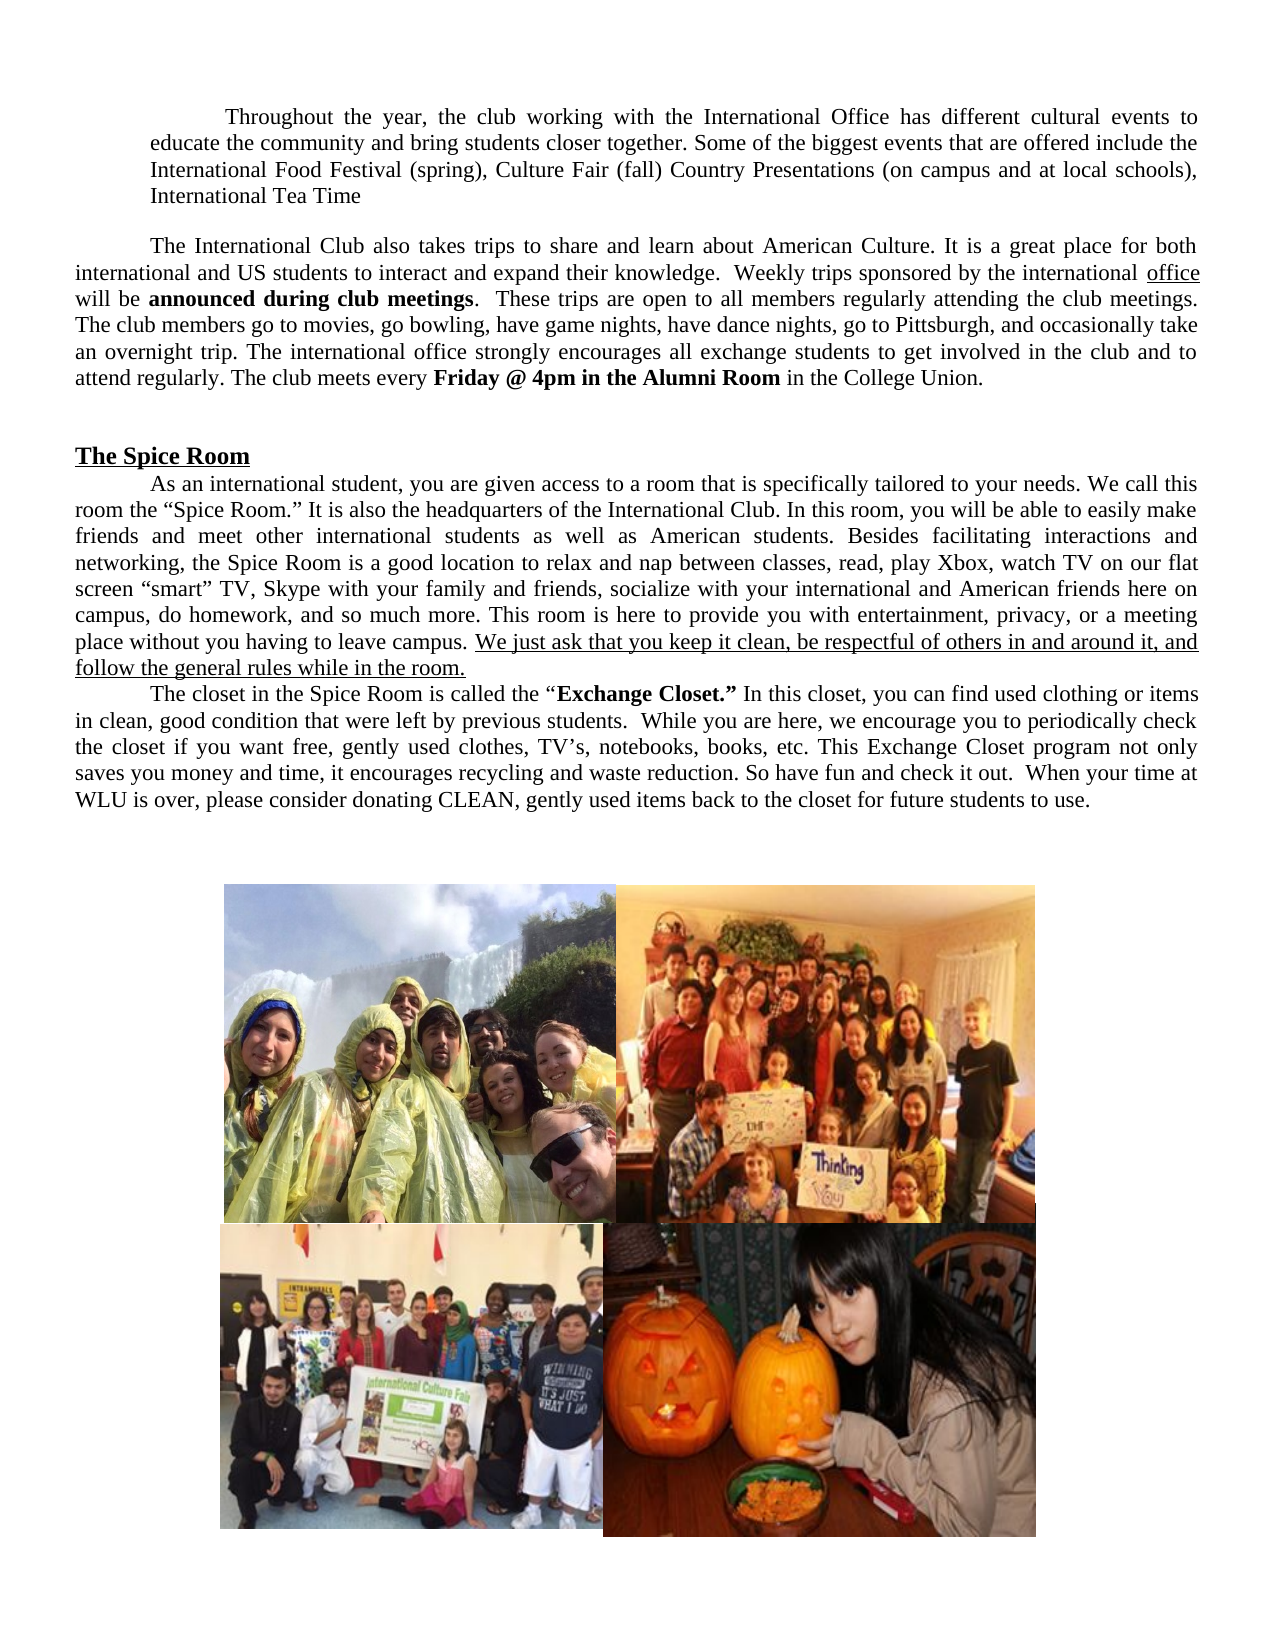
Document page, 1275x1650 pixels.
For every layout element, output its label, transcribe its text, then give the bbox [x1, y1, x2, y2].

text The International Club also takes trips to share and learn about American Culture. It is a great place for both international and US students to interact and expand their knowledge. Weekly trips sponsored by the international office will be announced during club meetings. These trips are open to all members regularly attending the club meetings. The club members go to movies, go bowling, have game nights, have dance nights, go to Pittsburgh, and occasionally take an overnight trip. The international office strongly encourages all exchange students to get involved in the club and to attend regularly. The club meets every Friday @ 4pm in the Alumni Room in the College Union. [75, 232, 1200, 391]
text Throughout the year, the club working with the International Office has different cultural events to educate the community and bring students closer together. Some of the biggest events that are offered include the International Food Festival (spring), Culture Fair (fall) Country Presentations (on campus and at local schools), International Tea Time [150, 103, 1200, 208]
text The closet in the Spice Room is called the “Exchange Closet.” In this closet, you can find used clothing or items in clean, good condition that were left by previous students. While you are here, we encourage you to periodically check the closet if you want free, gently used clothes, TV’s, notebooks, books, etc. This Exchange Closet program not only saves you money and time, it encourages recycling and waste reduction. So have fun and check it out. When your time at WLU is over, please consider donating CLEAN, gently used items back to the closet for future students to use. [75, 680, 1200, 812]
subtitle The Spice Room [75, 441, 1200, 469]
text As an international student, you are given access to a room that is specifically tailored to your needs. We call this room the “Spice Room.” It is also the headquarters of the International Club. In this room, you will be able to easily make friends and meet other international students as well as American students. Besides facilitating interactions and networking, the Spice Room is a good location to relax and nap between classes, read, play Xbox, watch TV on our flat screen “smart” TV, Skype with your family and friends, socialize with your international and American friends here on campus, do homework, and so much more. This room is here to provide you with entertainment, privacy, or a meeting place without you having to leave campus. We just ask that you keep it clean, be respectful of others in and around it, and follow the general rules while in the room. [75, 469, 1200, 680]
picture [220, 884, 1036, 1537]
